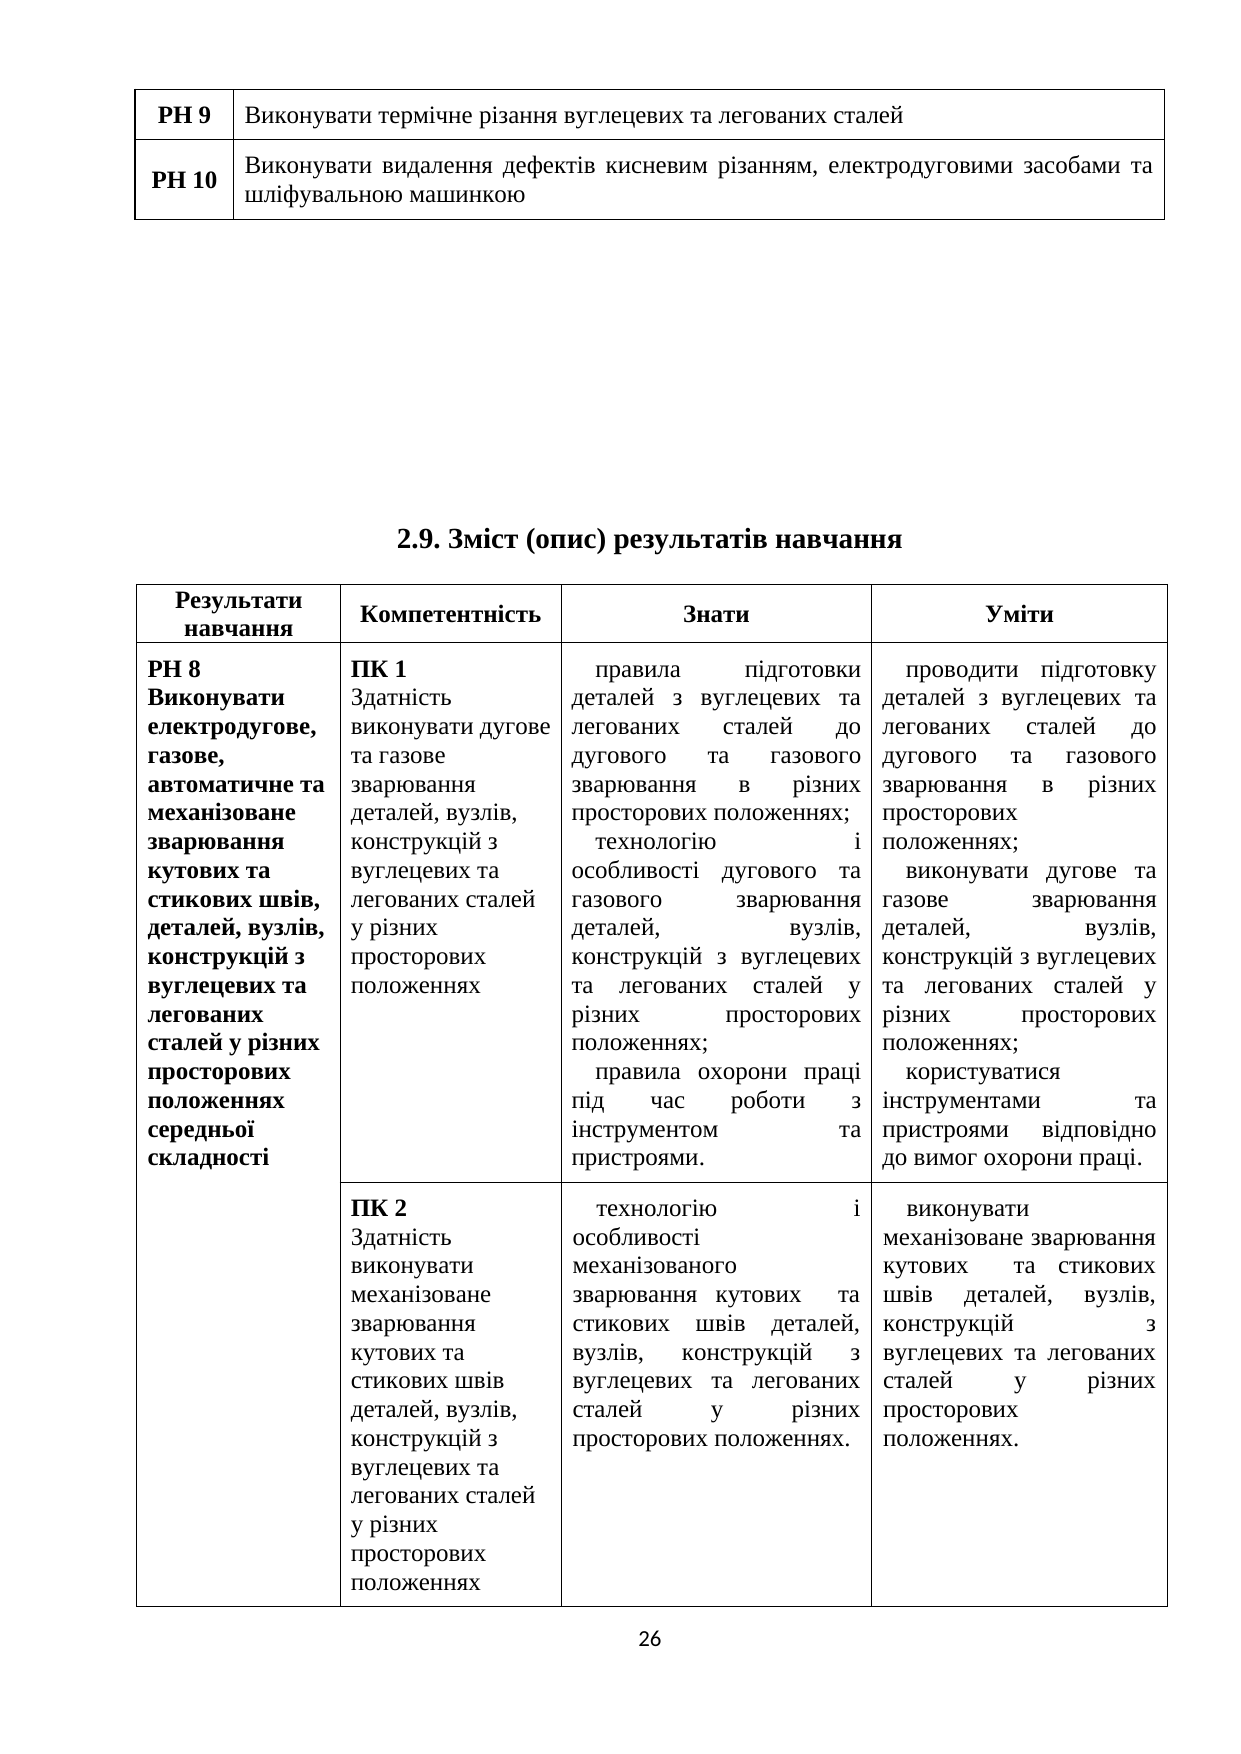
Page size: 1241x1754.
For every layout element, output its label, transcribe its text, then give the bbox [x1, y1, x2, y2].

table_cell ПК 1 Здатність виконувати дугове та газове зварювання деталей, вузлів, конструкцій з вуглецевих та легованих сталей у різних просторових положеннях [341, 643, 561, 1182]
table_header Уміти [872, 585, 1167, 642]
table_cell Виконувати термічне різання вуглецевих та легованих сталей [234, 90, 1164, 139]
table_cell правила підготовки деталей з вуглецевих та легованих сталей до дугового та газового зварювання в різних просторових положеннях; технологію і особливості дугового та газового зварювання деталей, вузлів, конструкцій з вуглецевих та легованих сталей у різних просторових положеннях; правила охорони праці під час роботи з інструментом та пристроями. [562, 643, 871, 1182]
table_cell РН 8 Виконувати електродугове, газове, автоматичне та механізоване зварювання кутових та стикових швів, деталей, вузлів, конструкцій з вуглецевих та легованих сталей у різних просторових положеннях середньої складності [137, 643, 340, 1606]
table_cell РН 9 [136, 90, 233, 139]
table_cell проводити підготовку деталей з вуглецевих та легованих сталей до дугового та газового зварювання в різних просторових положеннях; виконувати дугове та газове зварювання деталей, вузлів, конструкцій з вуглецевих та легованих сталей у різних просторових положеннях; користуватися інструментами та пристроями відповідно до вимог охорони праці. [872, 643, 1167, 1182]
table_cell Виконувати видалення дефектів кисневим різанням, електродуговими засобами та шліфувальною машинкою [234, 140, 1164, 218]
table_header Знати [562, 585, 871, 642]
table_cell виконувати механізоване зварювання кутових та стикових швів деталей, вузлів, конструкцій з вуглецевих та легованих сталей у різних просторових положеннях. [872, 1183, 1167, 1606]
text 2.9. Зміст (опис) результатів навчання [148, 521, 1152, 555]
table_header Компетентність [341, 585, 561, 642]
table_cell РН 10 [136, 140, 233, 218]
table_cell технологію і особливості механізованого зварювання кутових та стикових швів деталей, вузлів, конструкцій з вуглецевих та легованих сталей у різних просторових положеннях. [562, 1183, 871, 1606]
table_header Результати навчання [137, 585, 340, 642]
table_cell ПК 2 Здатність виконувати механізоване зварювання кутових та стикових швів деталей, вузлів, конструкцій з вуглецевих та легованих сталей у різних просторових положеннях [341, 1183, 561, 1606]
